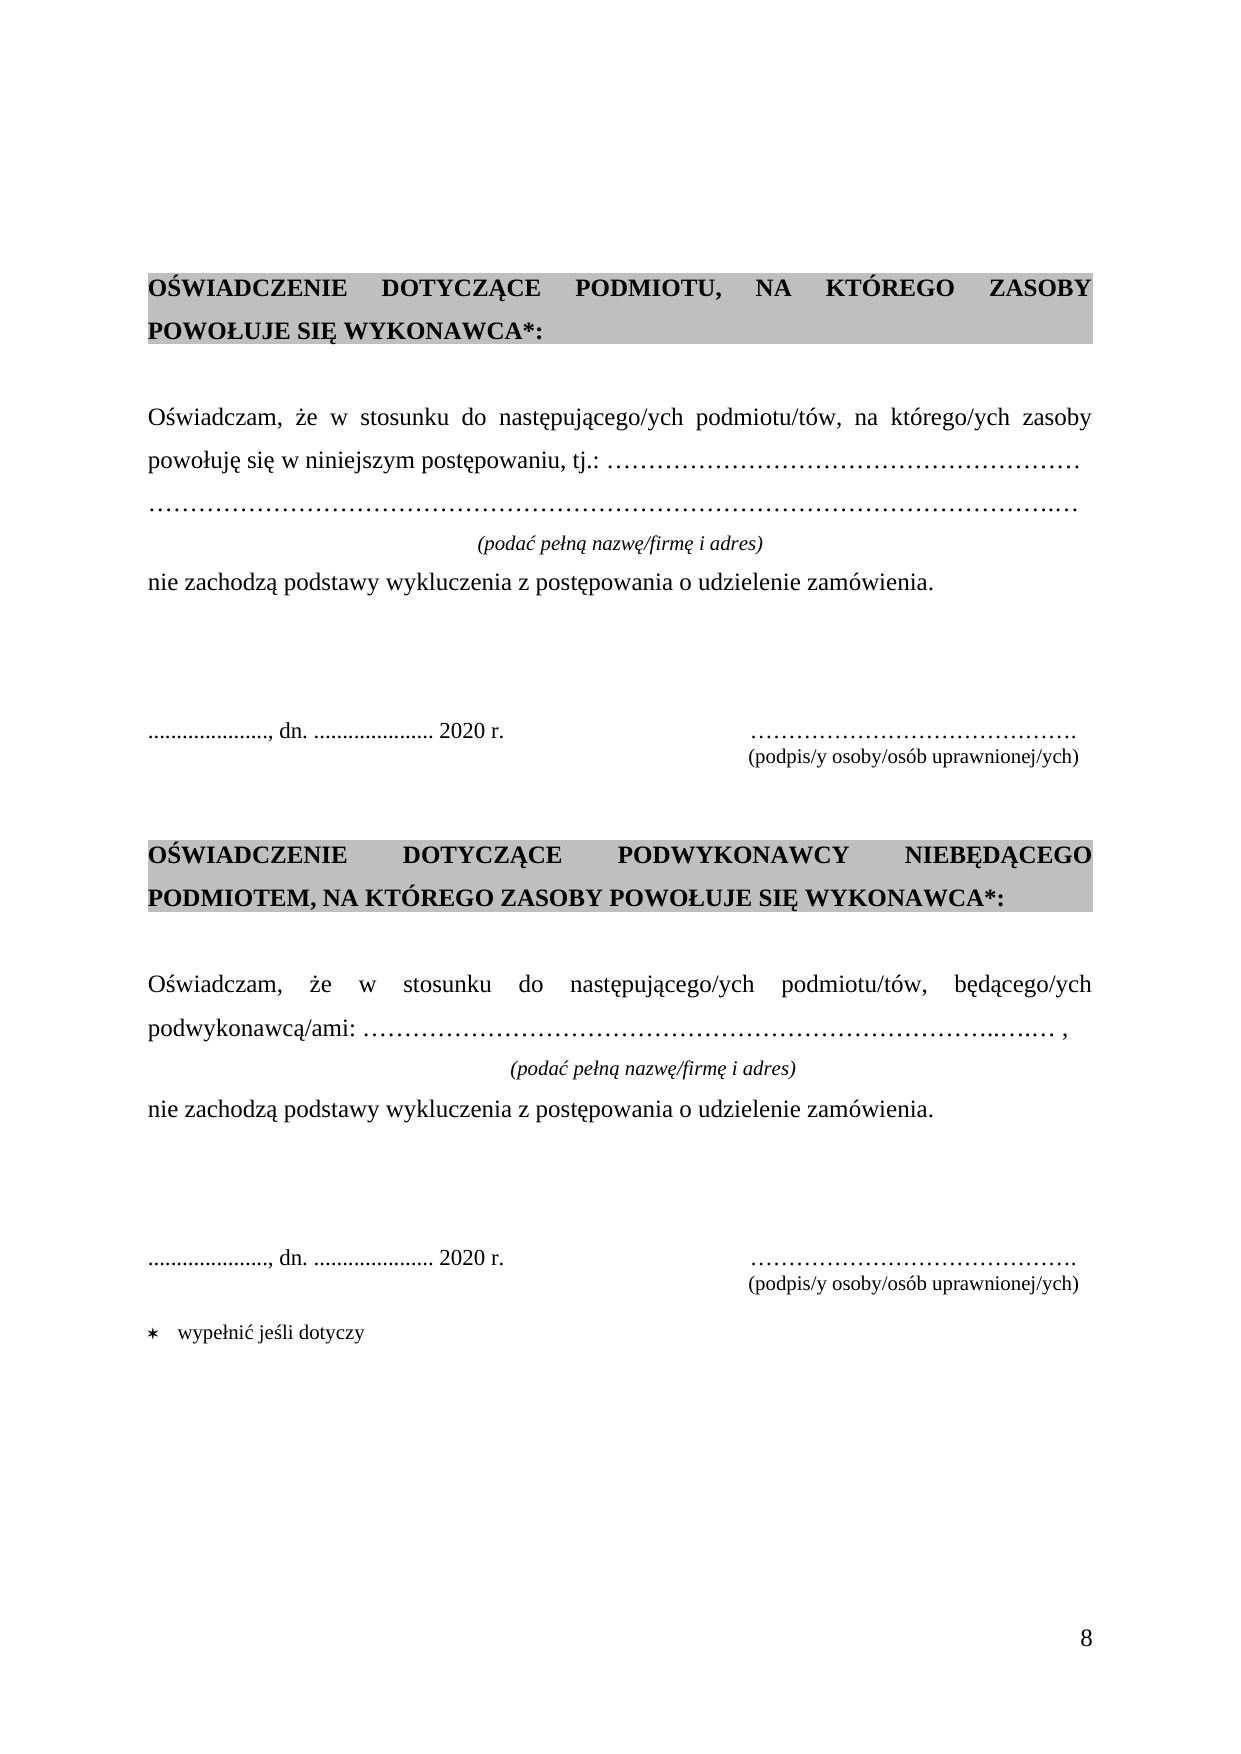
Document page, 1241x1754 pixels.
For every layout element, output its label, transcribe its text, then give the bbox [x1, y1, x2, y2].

text (podpis/y osoby/osób uprawnionej/ych) [738, 743, 1093, 768]
text (podać pełną nazwę/firmę i adres) [148, 1056, 1093, 1080]
text OŚWIADCZENIE DOTYCZĄCE PODWYKONAWCY NIEBĘDĄCEGO PODMIOTEM, NA KTÓREGO ZASOBY POWOŁUJE SIĘ WYKONAWCA*: [148, 840, 1093, 912]
list wypełnić jeśli dotyczy [148, 1320, 1093, 1344]
text nie zachodzą podstawy wykluczenia z postępowania o udzielenie zamówienia. [148, 567, 1093, 596]
text (podpis/y osoby/osób uprawnionej/ych) [738, 1270, 1093, 1295]
text (podać pełną nazwę/firmę i adres) [148, 531, 1093, 555]
text Oświadczam, że w stosunku do następującego/ych podmiotu/tów, na którego/ych zasoby powołuję się w niniejszym postępowaniu, tj.: ………………………………………………………………………………………………………………………………………………….… [148, 402, 1093, 517]
text nie zachodzą podstawy wykluczenia z postępowania o udzielenie zamówienia. [148, 1094, 1093, 1123]
text OŚWIADCZENIE DOTYCZĄCE PODMIOTU, NA KTÓREGO ZASOBY POWOŁUJE SIĘ WYKONAWCA*: [148, 273, 1093, 344]
text ....................., dn. ..................... 2020 r. ……………………………………. [148, 718, 1093, 743]
text Oświadczam, że w stosunku do następującego/ych podmiotu/tów, będącego/ych podwykonawcą/ami: …………………………………………………………………..….… , [148, 969, 1093, 1041]
text ....................., dn. ..................... 2020 r. ……………………………………. [148, 1245, 1093, 1270]
